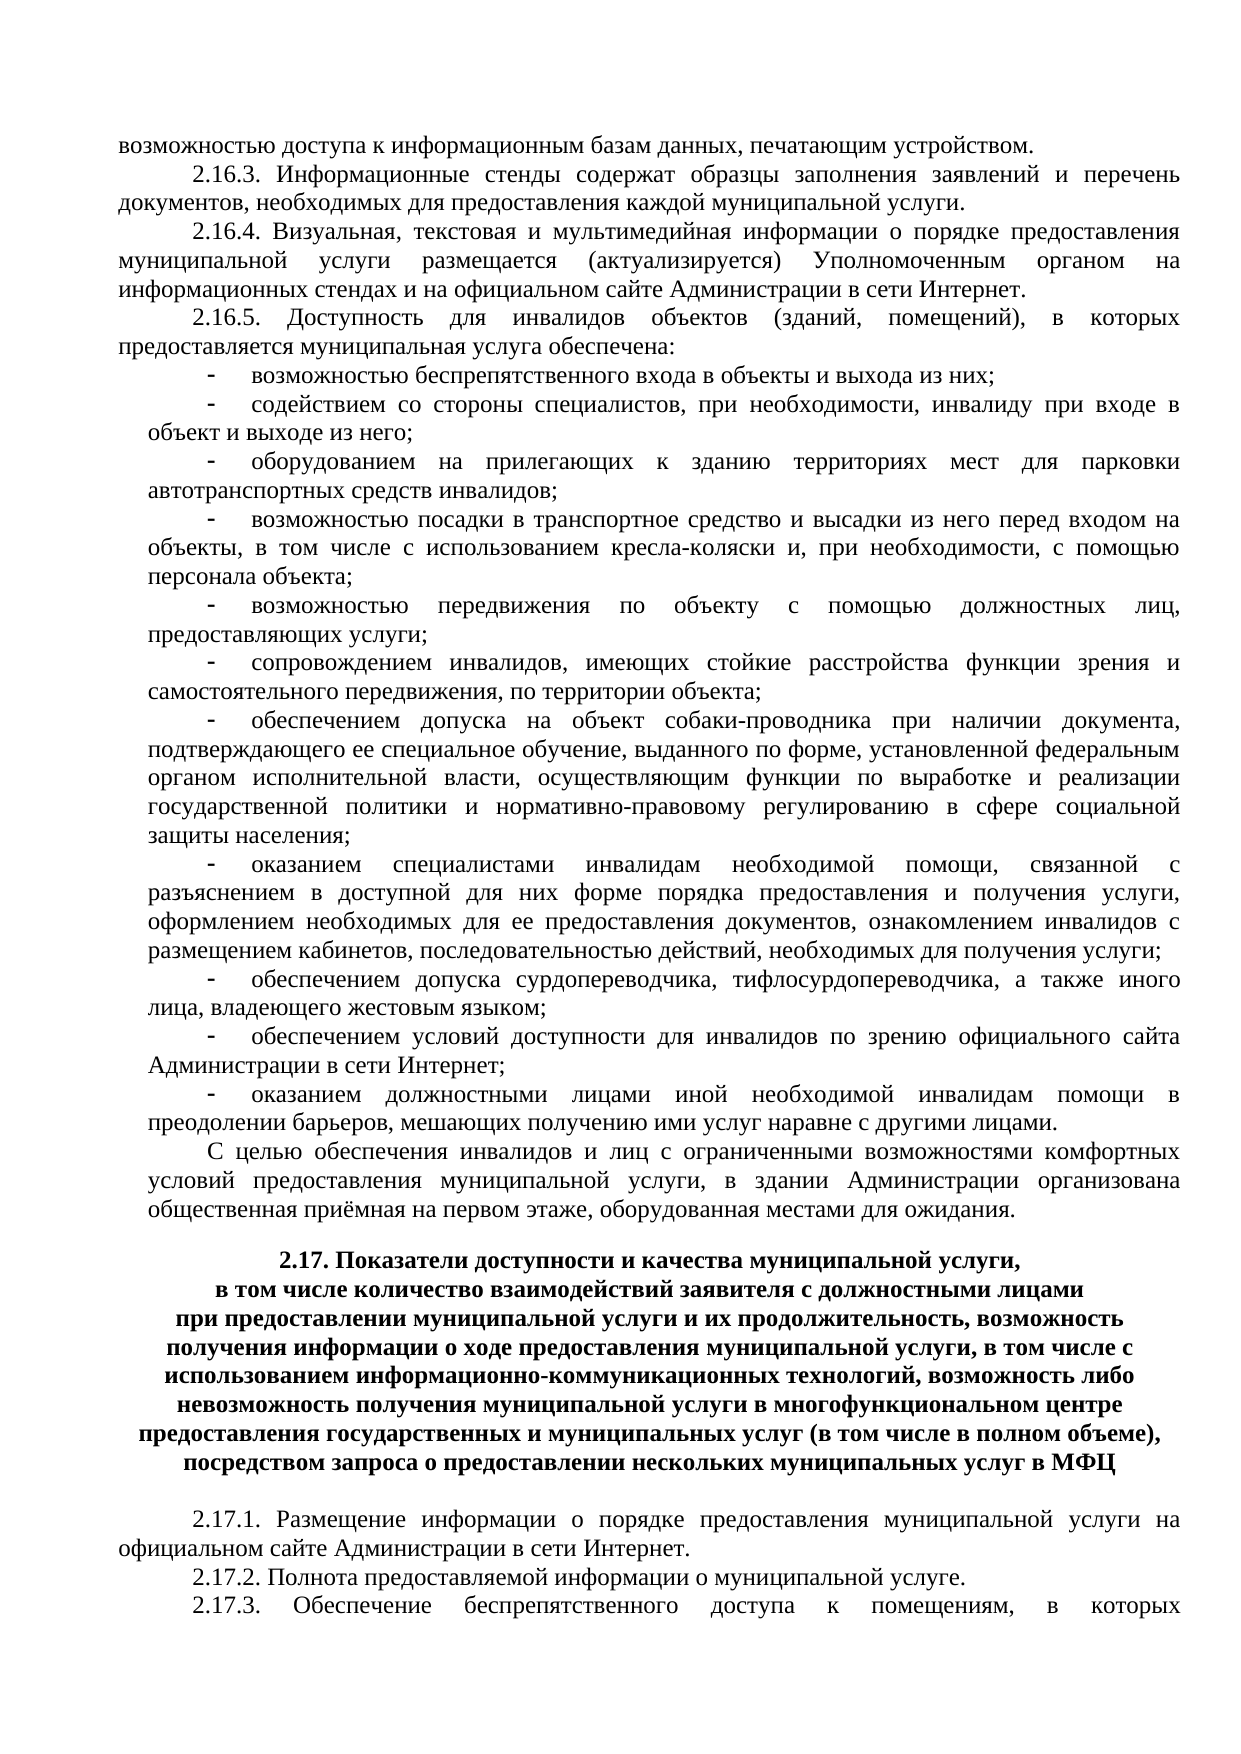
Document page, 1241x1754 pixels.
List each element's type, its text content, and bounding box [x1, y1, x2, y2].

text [118, 1590, 1181, 1619]
list возможностью беспрепятственного входа в объекты и выхода из них; [148, 360, 1181, 389]
text в том числе количество взаимодействий заявителя с должностными лицами [118, 1274, 1181, 1303]
list обеспечением условий доступности для инвалидов по зрению официального сайта Администрации в сети Интернет; [148, 1021, 1181, 1079]
list оборудованием на прилегающих к зданию территориях мест для парковки автотранспортных средств инвалидов; [148, 446, 1181, 504]
list сопровождением инвалидов, имеющих стойкие расстройства функции зрения и самостоятельного передвижения, по территории объекта; [148, 647, 1181, 705]
text 2.16.3. Информационные стенды содержат образцы заполнения заявлений и перечень документов, необходимых для предоставления каждой муниципальной услуги. [118, 159, 1181, 216]
list возможностью посадки в транспортное средство и высадки из него перед входом на объекты, в том числе с использованием кресла-коляски и, при необходимости, с помощью персонала объекта; [148, 504, 1181, 590]
text 2.17.1. Размещение информации о порядке предоставления муниципальной услуги на официальном сайте Администрации в сети Интернет. [118, 1504, 1181, 1562]
list обеспечением допуска на объект собаки-проводника при наличии документа, подтверждающего ее специальное обучение, выданного по форме, установленной федеральным органом исполнительной власти, осуществляющим функции по выработке и реализации государственной политики и нормативно-правовому регулированию в сфере социальной защиты населения; [148, 705, 1181, 849]
list обеспечением допуска сурдопереводчика, тифлосурдопереводчика, а также иного лица, владеющего жестовым языком; [148, 964, 1181, 1021]
text при предоставлении муниципальной услуги и их продолжительность, возможность получения информации о ходе предоставления муниципальной услуги, в том числе с использованием информационно-коммуникационных технологий, возможность либо невозможность получения муниципальной услуги в многофункциональном центре предоставления государственных и муниципальных услуг (в том числе в полном объеме), посредством запроса о предоставлении нескольких муниципальных услуг в МФЦ [118, 1303, 1181, 1475]
text 2.16.5. Доступность для инвалидов объектов (зданий, помещений), в которых предоставляется муниципальная услуга обеспечена: [118, 302, 1181, 360]
text 2.17.2. Полнота предоставляемой информации о муниципальной услуге. [118, 1562, 1181, 1590]
text С целью обеспечения инвалидов и лиц с ограниченными возможностями комфортных условий предоставления муниципальной услуги, в здании Администрации организована общественная приёмная на первом этаже, оборудованная местами для ожидания. [148, 1136, 1181, 1222]
list возможностью передвижения по объекту с помощью должностных лиц, предоставляющих услуги; [148, 590, 1181, 647]
text 2.16.4. Визуальная, текстовая и мультимедийная информации о порядке предоставления муниципальной услуги размещается (актуализируется) Уполномоченным органом на информационных стендах и на официальном сайте Администрации в сети Интернет. [118, 216, 1181, 302]
list оказанием должностными лицами иной необходимой инвалидам помощи в преодолении барьеров, мешающих получению ими услуг наравне с другими лицами. [148, 1079, 1181, 1136]
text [118, 130, 1181, 159]
text 2.17. Показатели доступности и качества муниципальной услуги, [118, 1245, 1181, 1274]
list оказанием специалистами инвалидам необходимой помощи, связанной с разъяснением в доступной для них форме порядка предоставления и получения услуги, оформлением необходимых для ее предоставления документов, ознакомлением инвалидов с размещением кабинетов, последовательностью действий, необходимых для получения услуги; [148, 849, 1181, 964]
list содействием со стороны специалистов, при необходимости, инвалиду при входе в объект и выходе из него; [148, 389, 1181, 446]
